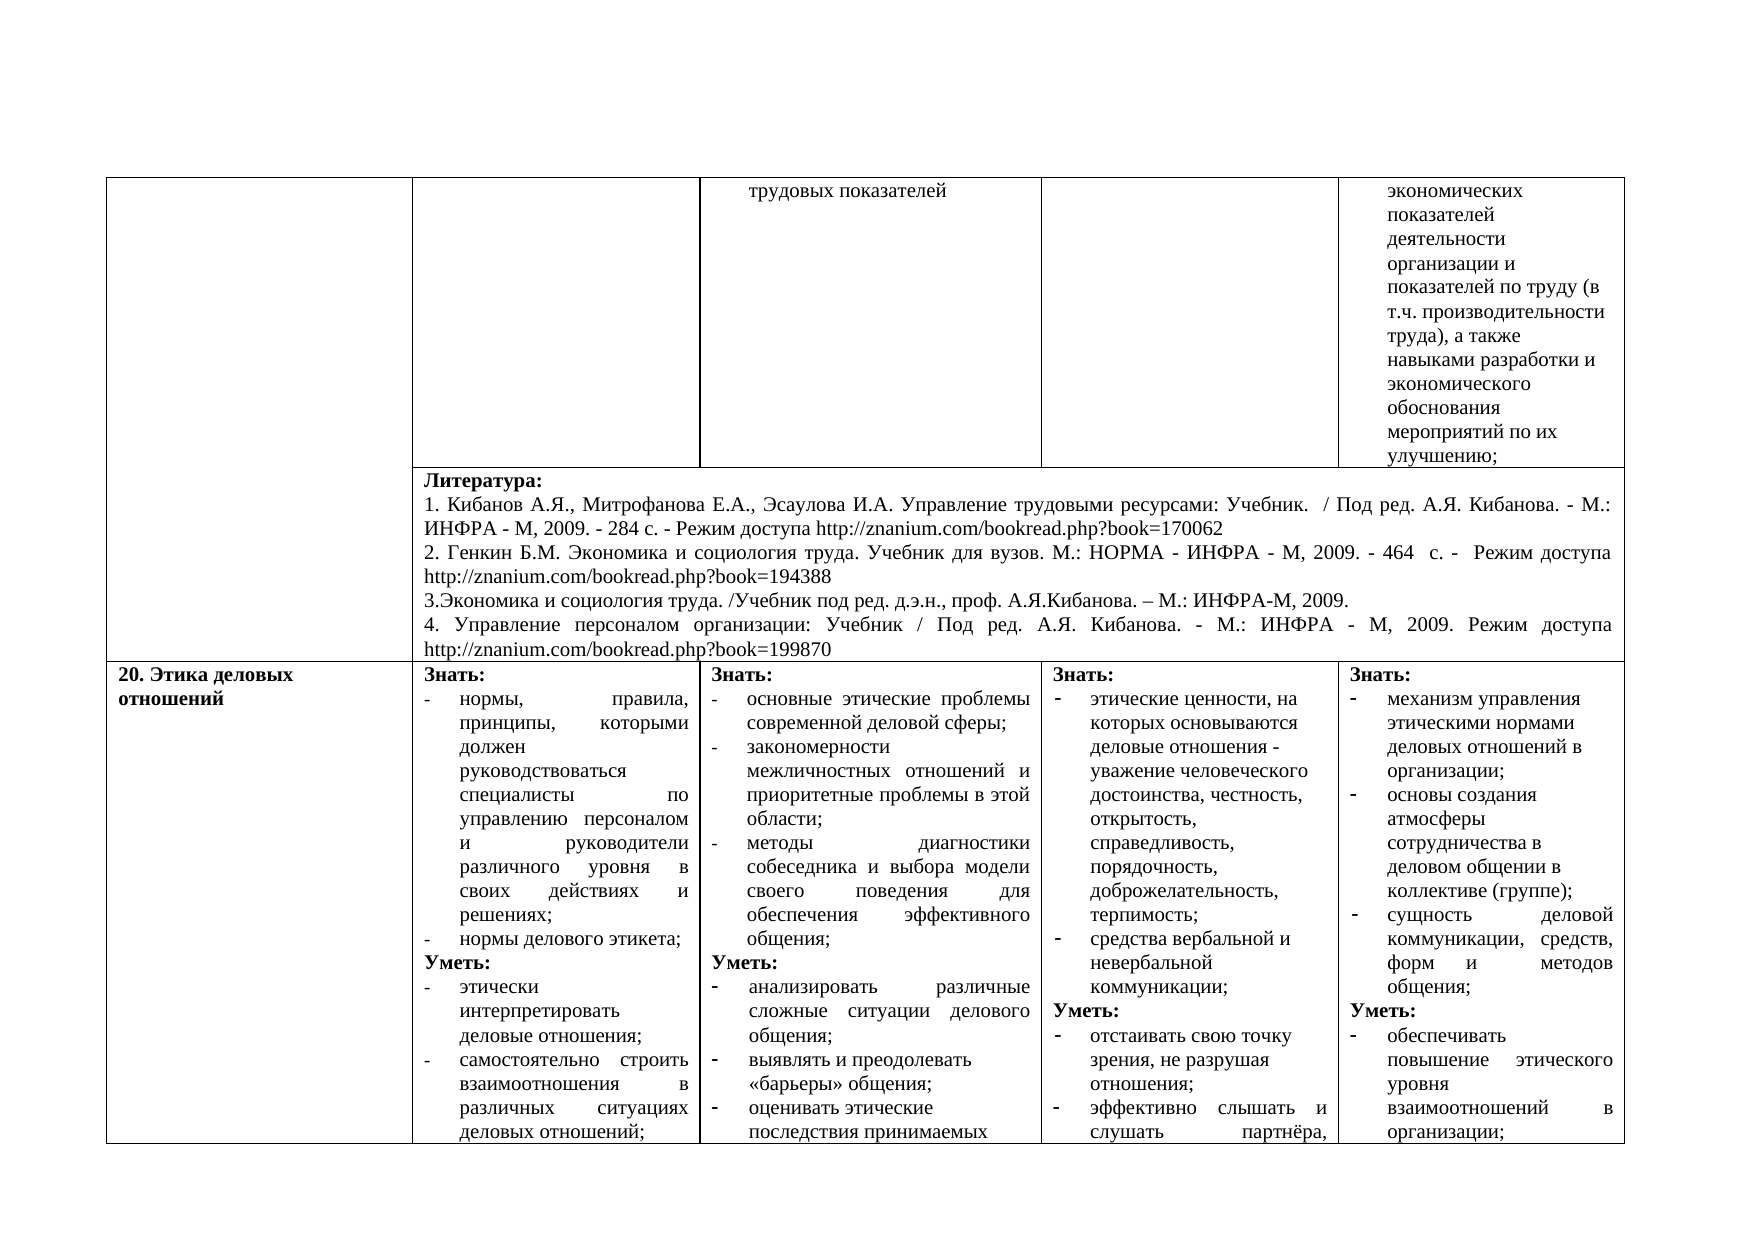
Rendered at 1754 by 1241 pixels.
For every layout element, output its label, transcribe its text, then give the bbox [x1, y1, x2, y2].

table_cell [1339, 178, 1624, 467]
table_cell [701, 178, 1041, 467]
table_cell Литература: 1. Кибанов А.Я., Митрофанова Е.А., Эсаулова И.А. Управление трудовыми ресурсами: Учебник. / Под ред. А.Я. Кибанова. - М.: ИНФРА - М, 2009. - 284 с. - Режим доступа http://znanium.com/bookread.php?book=170062 2. Генкин Б.М. Экономика и социология труда. Учебник для вузов. М.: НОРМА - ИНФРА - М, 2009. - 464 с. - Режим доступа http://znanium.com/bookread.php?book=194388 3.Экономика и социология труда. /Учебник под ред. д.э.н., проф. А.Я.Кибанова. – М.: ИНФРА-М, 2009. 4. Управление персоналом организации: Учебник / Под ред. А.Я. Кибанова. - М.: ИНФРА - М, 2009. Режим доступа http://znanium.com/bookread.php?book=199870 [413, 468, 1624, 661]
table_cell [1042, 662, 1338, 1143]
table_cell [701, 662, 1041, 1143]
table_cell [107, 178, 412, 661]
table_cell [413, 662, 699, 1143]
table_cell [1042, 178, 1338, 467]
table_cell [1339, 662, 1624, 1143]
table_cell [413, 178, 699, 467]
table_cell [107, 662, 412, 1143]
